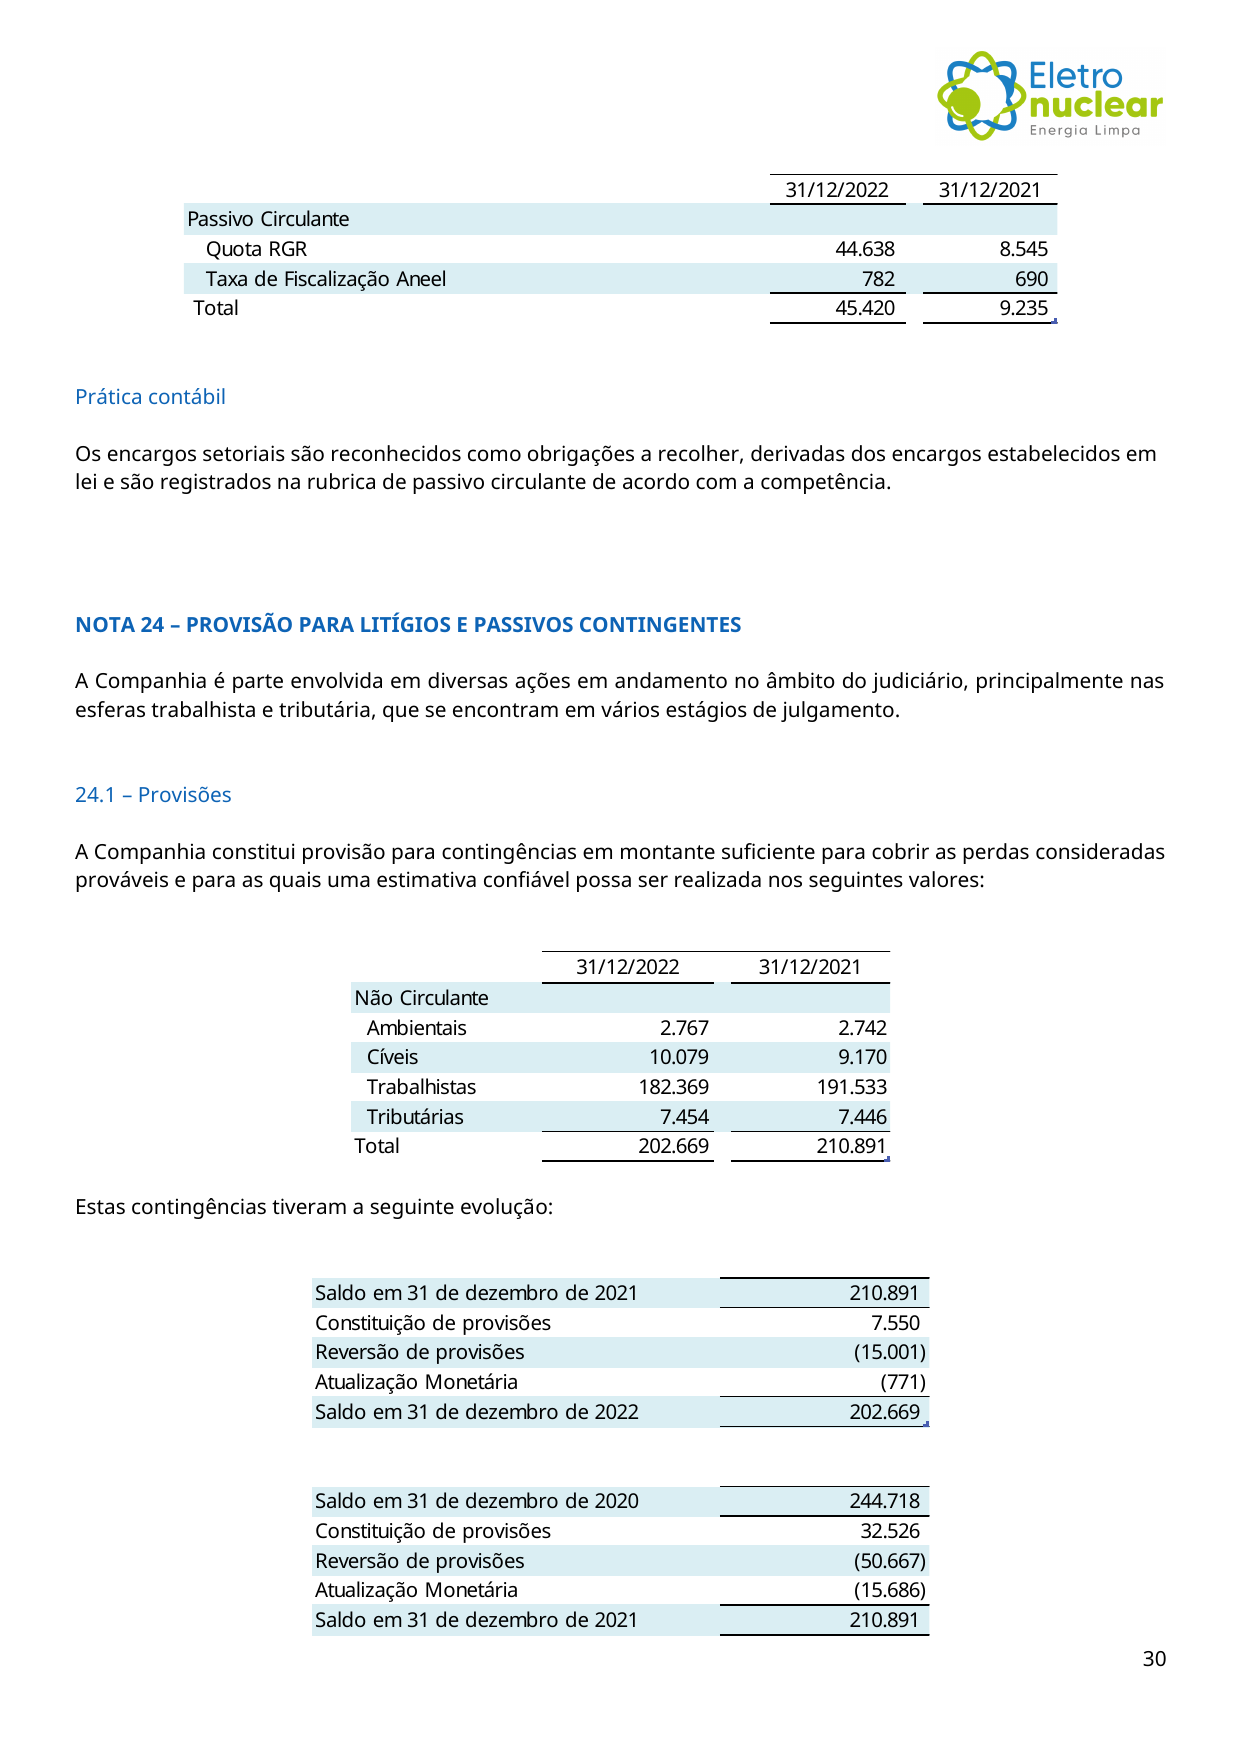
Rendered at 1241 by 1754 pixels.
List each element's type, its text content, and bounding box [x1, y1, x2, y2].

text Prática contábil [75, 382, 1166, 411]
text NOTA 24 – PROVISÃO PARA LITÍGIOS E PASSIVOS CONTINGENTES [75, 610, 1166, 638]
picture [934, 47, 1167, 146]
text A Companhia é parte envolvida em diversas ações em andamento no âmbito do judiciário, principalmente nas esferas trabalhista e tributária, que se encontram em vários estágios de julgamento. [75, 667, 1166, 723]
text Estas contingências tiveram a seguinte evolução: [75, 1192, 1166, 1220]
text Os encargos setoriais são reconhecidos como obrigações a recolher, derivadas dos encargos estabelecidos em lei e são registrados na rubrica de passivo circulante de acordo com a competência. [75, 439, 1166, 496]
text 24.1 – Provisões [75, 780, 1166, 809]
text A Companhia constitui provisão para contingências em montante suficiente para cobrir as perdas consideradas prováveis e para as quais uma estimativa confiável possa ser realizada nos seguintes valores: [75, 837, 1166, 894]
